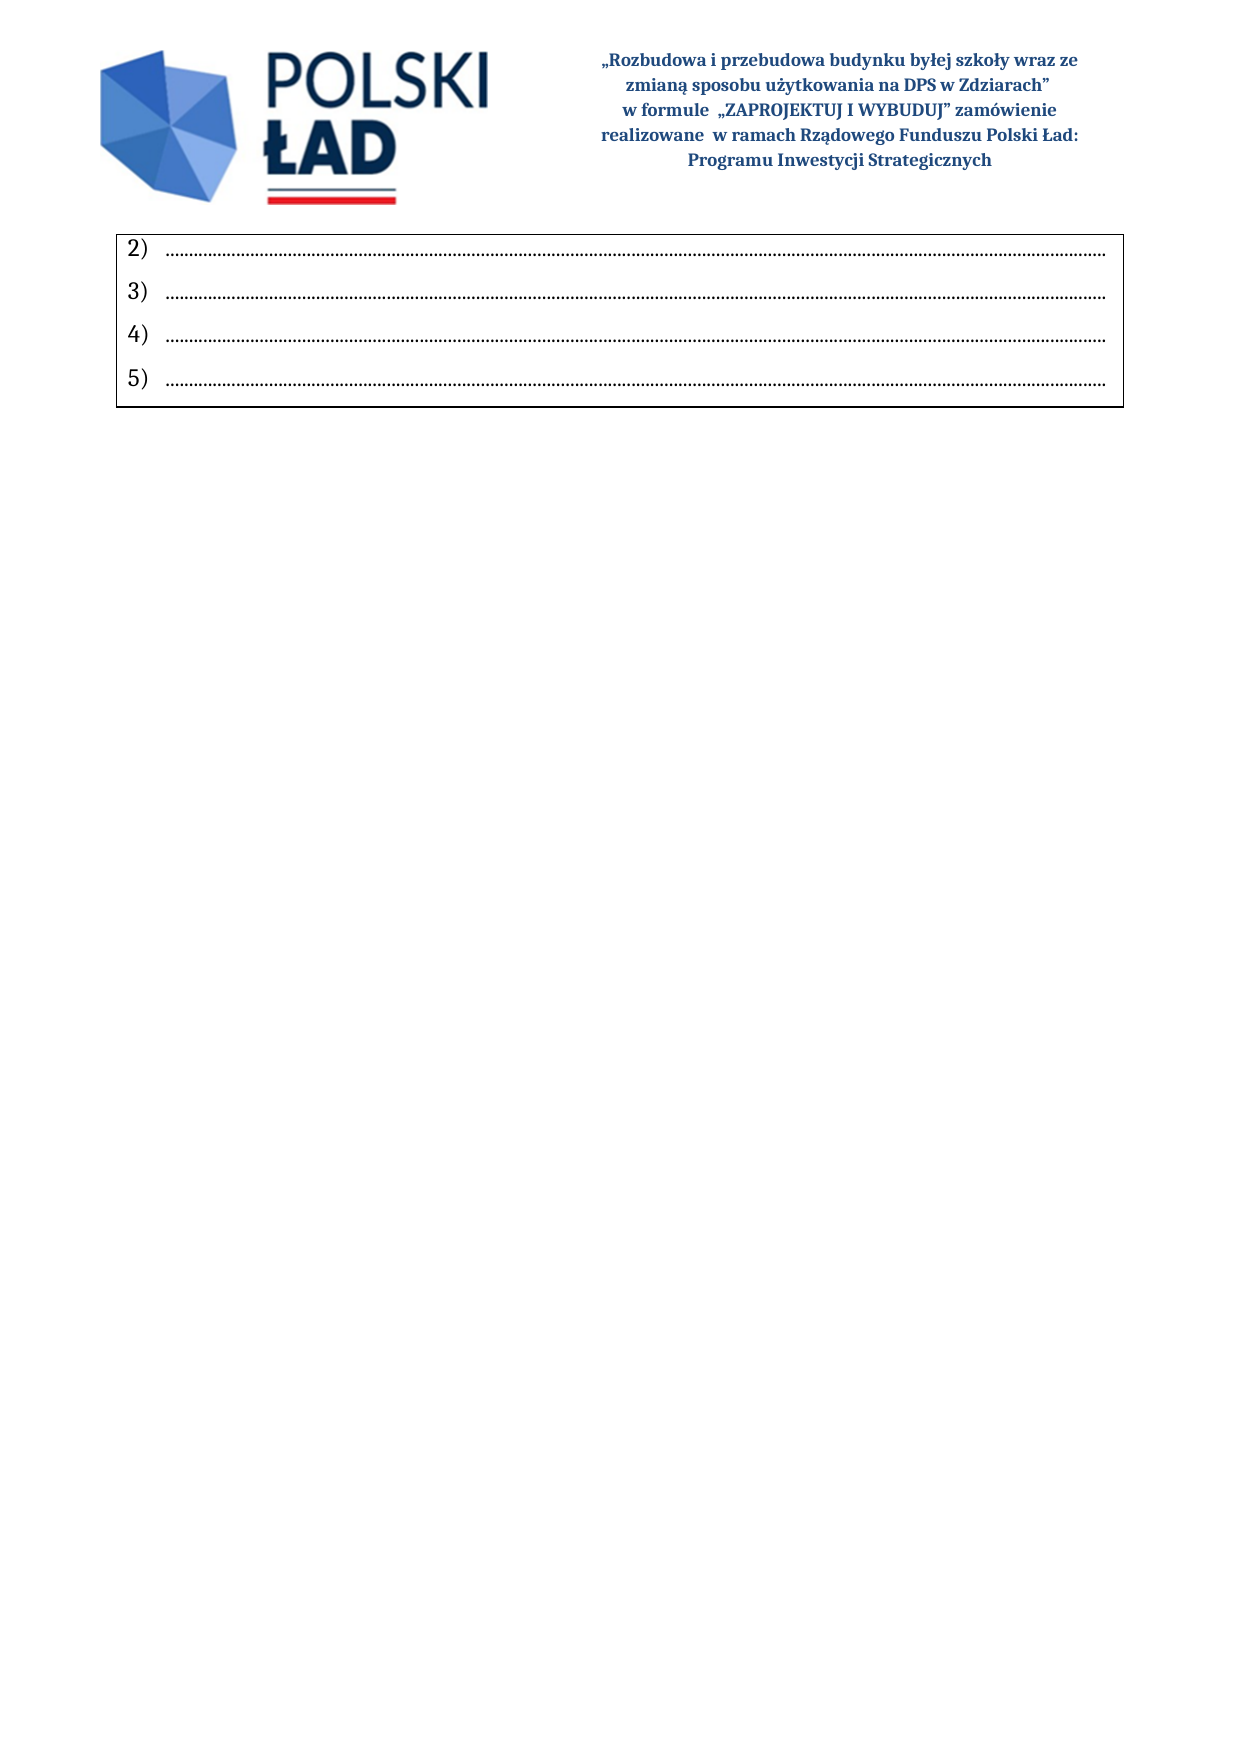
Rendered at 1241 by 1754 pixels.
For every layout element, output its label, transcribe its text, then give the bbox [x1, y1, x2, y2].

picture [100, 50, 488, 205]
